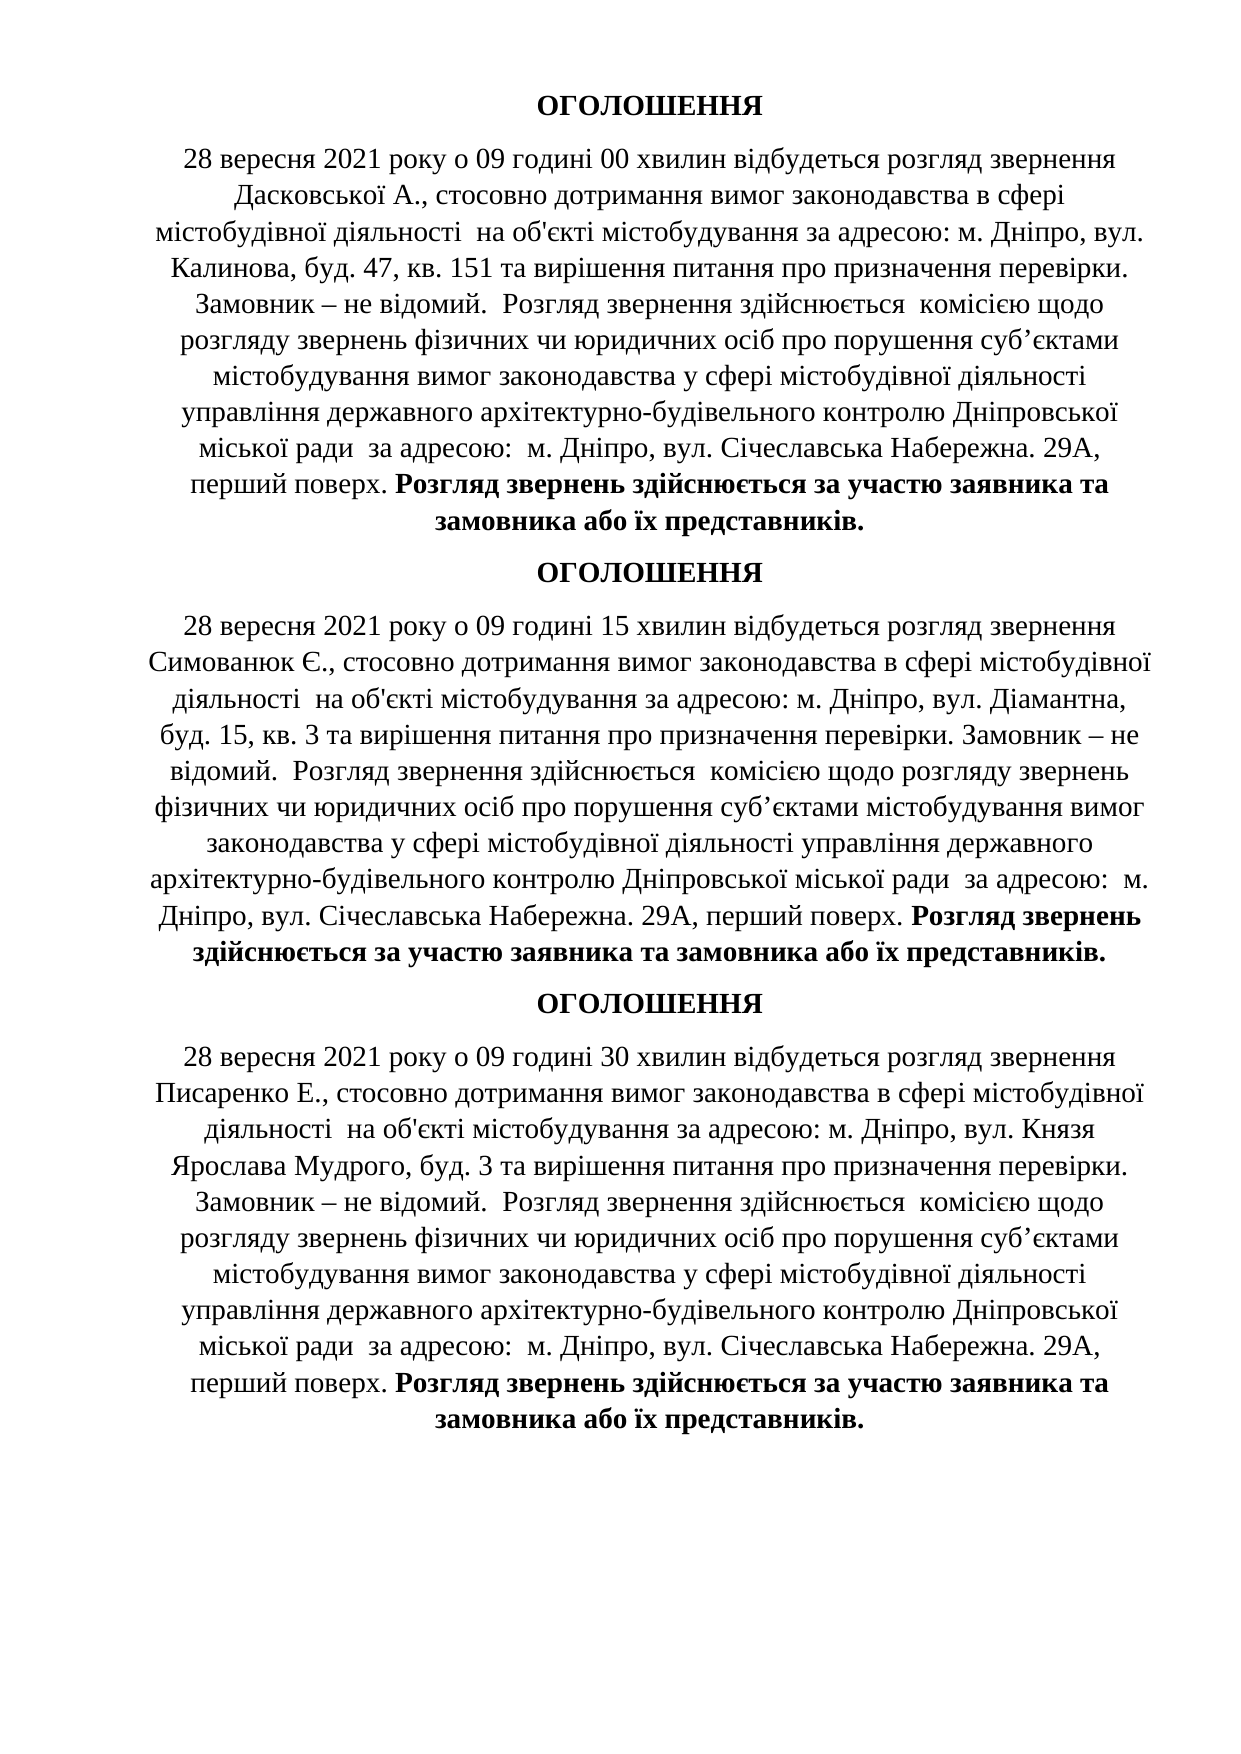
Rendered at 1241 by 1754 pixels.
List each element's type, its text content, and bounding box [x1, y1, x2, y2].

text 28 вересня 2021 року о 09 годині 00 хвилин відбудеться розгляд звернення Дасковської А., стосовно дотримання вимог законодавства в сфері містобудівної діяльності на об'єкті містобудування за адресою: м. Дніпро, вул. Калинова, буд. 47, кв. 151 та вирішення питання про призначення перевірки. Замовник – не відомий. Розгляд звернення здійснюється комісією щодо розгляду звернень фізичних чи юридичних осіб про порушення суб’єктами містобудування вимог законодавства у сфері містобудівної діяльності управління державного архітектурно-будівельного контролю Дніпровської міської ради за адресою: м. Дніпро, вул. Січеславська Набережна. 29А, перший поверх. Розгляд звернень здійснюється за участю заявника та замовника або їх представників. [148, 141, 1152, 536]
text ОГОЛОШЕННЯ [148, 556, 1152, 589]
text ОГОЛОШЕННЯ [148, 987, 1152, 1020]
text ОГОЛОШЕННЯ [148, 88, 1152, 122]
text 28 вересня 2021 року о 09 годині 15 хвилин відбудеться розгляд звернення Симованюк Є., стосовно дотримання вимог законодавства в сфері містобудівної діяльності на об'єкті містобудування за адресою: м. Дніпро, вул. Діамантна, буд. 15, кв. 3 та вирішення питання про призначення перевірки. Замовник – не відомий. Розгляд звернення здійснюється комісією щодо розгляду звернень фізичних чи юридичних осіб про порушення суб’єктами містобудування вимог законодавства у сфері містобудівної діяльності управління державного архітектурно-будівельного контролю Дніпровської міської ради за адресою: м. Дніпро, вул. Січеславська Набережна. 29А, перший поверх. Розгляд звернень здійснюється за участю заявника та замовника або їх представників. [148, 608, 1152, 967]
text 28 вересня 2021 року о 09 годині 30 хвилин відбудеться розгляд звернення Писаренко Е., стосовно дотримання вимог законодавства в сфері містобудівної діяльності на об'єкті містобудування за адресою: м. Дніпро, вул. Князя Ярослава Мудрого, буд. 3 та вирішення питання про призначення перевірки. Замовник – не відомий. Розгляд звернення здійснюється комісією щодо розгляду звернень фізичних чи юридичних осіб про порушення суб’єктами містобудування вимог законодавства у сфері містобудівної діяльності управління державного архітектурно-будівельного контролю Дніпровської міської ради за адресою: м. Дніпро, вул. Січеславська Набережна. 29А, перший поверх. Розгляд звернень здійснюється за участю заявника та замовника або їх представників. [148, 1039, 1152, 1434]
